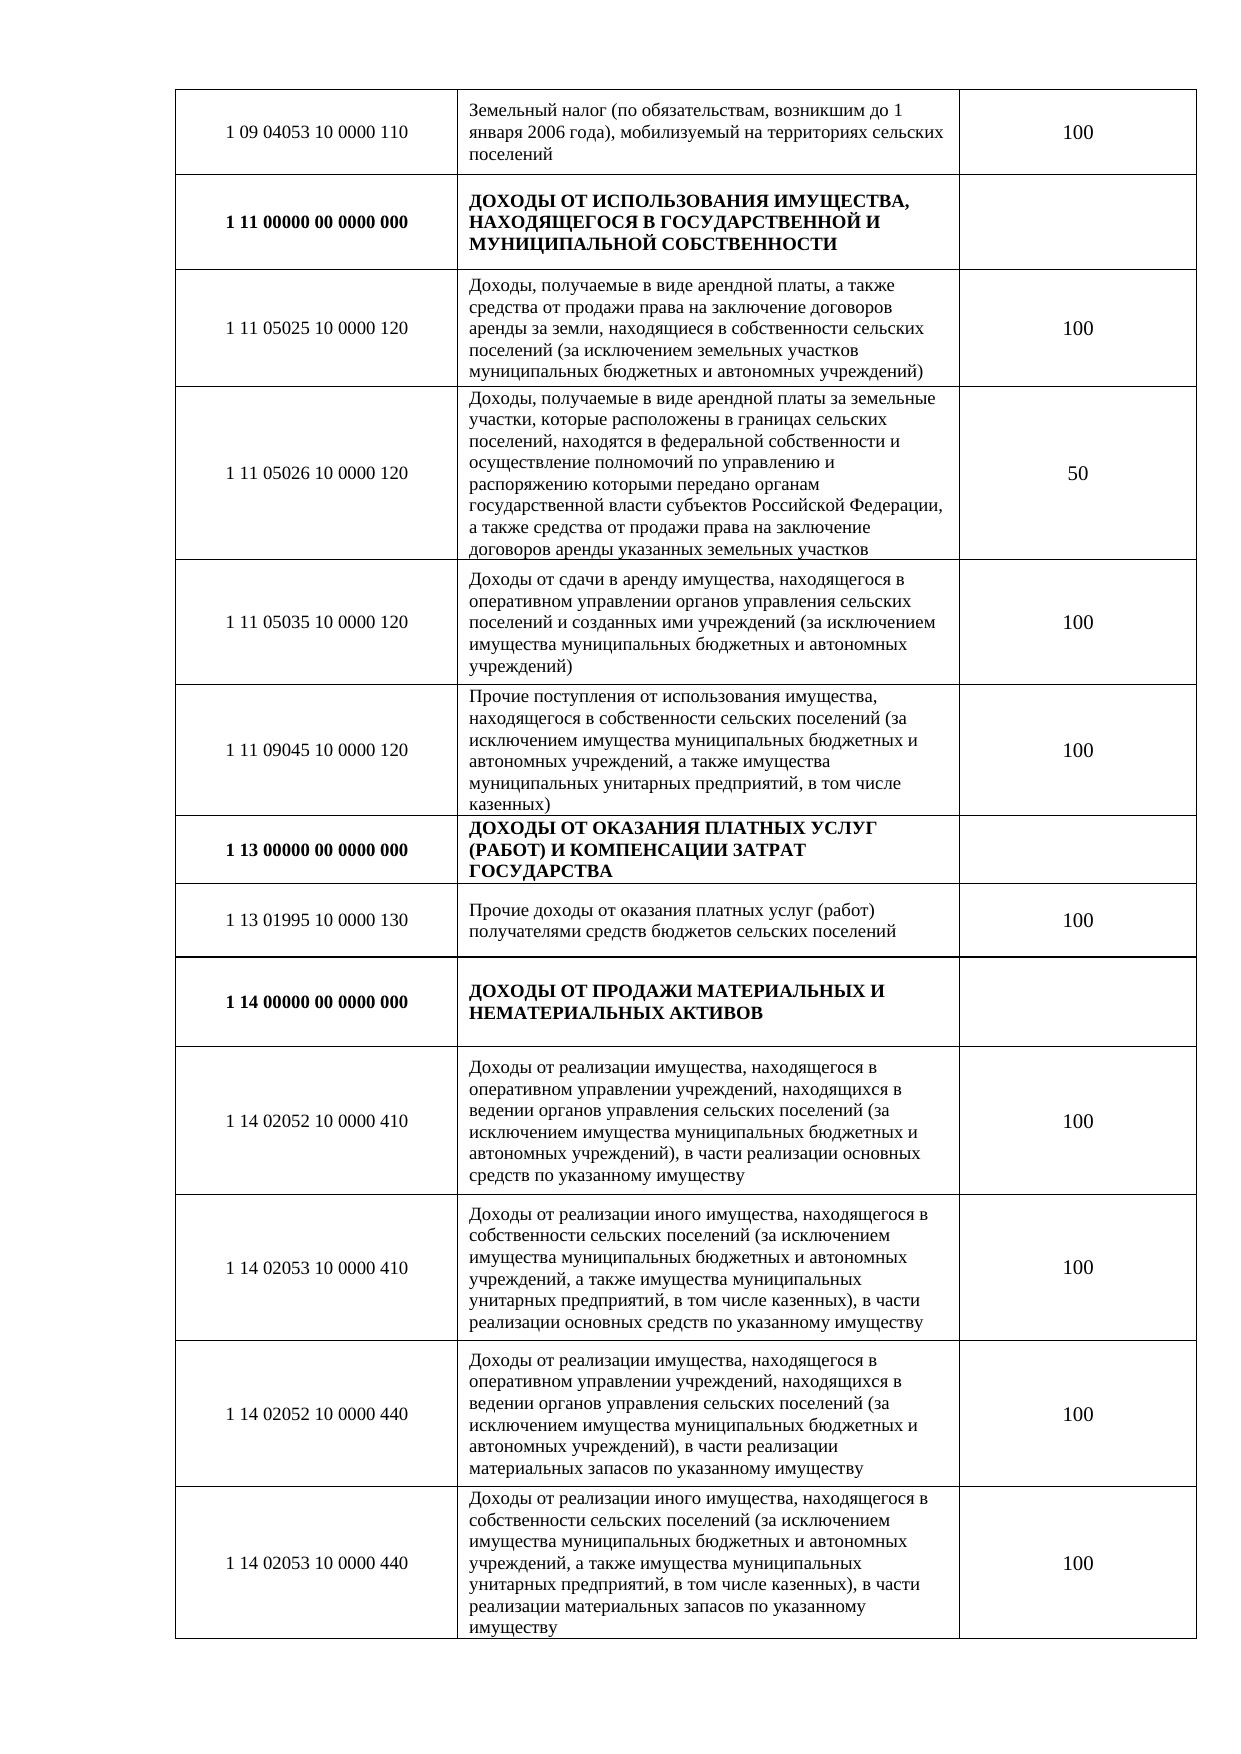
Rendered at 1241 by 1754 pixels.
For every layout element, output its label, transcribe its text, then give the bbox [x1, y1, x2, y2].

table_cell 100 [960, 685, 1196, 815]
table_cell 1 11 09045 10 0000 120 [176, 685, 457, 815]
table_cell 100 [960, 1487, 1196, 1638]
table_cell 1 09 04053 10 0000 110 [176, 90, 457, 174]
table_cell ДОХОДЫ ОТ ОКАЗАНИЯ ПЛАТНЫХ УСЛУГ (РАБОТ) И КОМПЕНСАЦИИ ЗАТРАТ ГОСУДАРСТВА [458, 816, 959, 883]
table_cell 50 [960, 387, 1196, 559]
table_cell 100 [960, 884, 1196, 956]
table_cell 1 14 02052 10 0000 440 [176, 1341, 457, 1486]
table_cell Доходы от реализации имущества, находящегося в оперативном управлении учреждений, находящихся в ведении органов управления сельских поселений (за исключением имущества муниципальных бюджетных и автономных учреждений), в части реализации материальных запасов по указанному имуществу [458, 1341, 959, 1486]
table_cell 1 11 05025 10 0000 120 [176, 270, 457, 386]
table_cell 1 11 05035 10 0000 120 [176, 560, 457, 684]
table_cell 100 [960, 1047, 1196, 1194]
table_cell Доходы, получаемые в виде арендной платы за земельные участки, которые расположены в границах сельских поселений, находятся в федеральной собственности и осуществление полномочий по управлению и распоряжению которыми передано органам государственной власти субъектов Российской Федерации, а также средства от продажи права на заключение договоров аренды указанных земельных участков [458, 387, 959, 559]
table_cell ДОХОДЫ ОТ ПРОДАЖИ МАТЕРИАЛЬНЫХ И НЕМАТЕРИАЛЬНЫХ АКТИВОВ [458, 958, 959, 1046]
table_cell 1 14 00000 00 0000 000 [176, 958, 457, 1046]
table_cell Прочие поступления от использования имущества, находящегося в собственности сельских поселений (за исключением имущества муниципальных бюджетных и автономных учреждений, а также имущества муниципальных унитарных предприятий, в том числе казенных) [458, 685, 959, 815]
table_cell 100 [960, 1195, 1196, 1340]
table_cell Доходы, получаемые в виде арендной платы, а также средства от продажи права на заключение договоров аренды за земли, находящиеся в собственности сельских поселений (за исключением земельных участков муниципальных бюджетных и автономных учреждений) [458, 270, 959, 386]
table_cell 1 14 02053 10 0000 410 [176, 1195, 457, 1340]
table_cell 1 14 02053 10 0000 440 [176, 1487, 457, 1638]
table_cell Доходы от реализации иного имущества, находящегося в собственности сельских поселений (за исключением имущества муниципальных бюджетных и автономных учреждений, а также имущества муниципальных унитарных предприятий, в том числе казенных), в части реализации материальных запасов по указанному имуществу [458, 1487, 959, 1638]
table_cell Прочие доходы от оказания платных услуг (работ) получателями средств бюджетов сельских поселений [458, 884, 959, 956]
table_cell [960, 175, 1196, 269]
table_cell 1 13 01995 10 0000 130 [176, 884, 457, 956]
table_cell ДОХОДЫ ОТ ИСПОЛЬЗОВАНИЯ ИМУЩЕСТВА, НАХОДЯЩЕГОСЯ В ГОСУДАРСТВЕННОЙ И МУНИЦИПАЛЬНОЙ СОБСТВЕННОСТИ [458, 175, 959, 269]
table_cell 100 [960, 560, 1196, 684]
table_cell [960, 958, 1196, 1046]
table_cell Доходы от реализации иного имущества, находящегося в собственности сельских поселений (за исключением имущества муниципальных бюджетных и автономных учреждений, а также имущества муниципальных унитарных предприятий, в том числе казенных), в части реализации основных средств по указанному имуществу [458, 1195, 959, 1340]
table_cell Доходы от сдачи в аренду имущества, находящегося в оперативном управлении органов управления сельских поселений и созданных ими учреждений (за исключением имущества муниципальных бюджетных и автономных учреждений) [458, 560, 959, 684]
table_cell 100 [960, 90, 1196, 174]
table_cell 100 [960, 1341, 1196, 1486]
table_cell Земельный налог (по обязательствам, возникшим до 1 января 2006 года), мобилизуемый на территориях сельских поселений [458, 90, 959, 174]
table_cell 1 14 02052 10 0000 410 [176, 1047, 457, 1194]
table_cell 100 [960, 270, 1196, 386]
table_cell 1 13 00000 00 0000 000 [176, 816, 457, 883]
table_cell Доходы от реализации имущества, находящегося в оперативном управлении учреждений, находящихся в ведении органов управления сельских поселений (за исключением имущества муниципальных бюджетных и автономных учреждений), в части реализации основных средств по указанному имуществу [458, 1047, 959, 1194]
table_cell 1 11 00000 00 0000 000 [176, 175, 457, 269]
table_cell [960, 816, 1196, 883]
table_cell 1 11 05026 10 0000 120 [176, 387, 457, 559]
